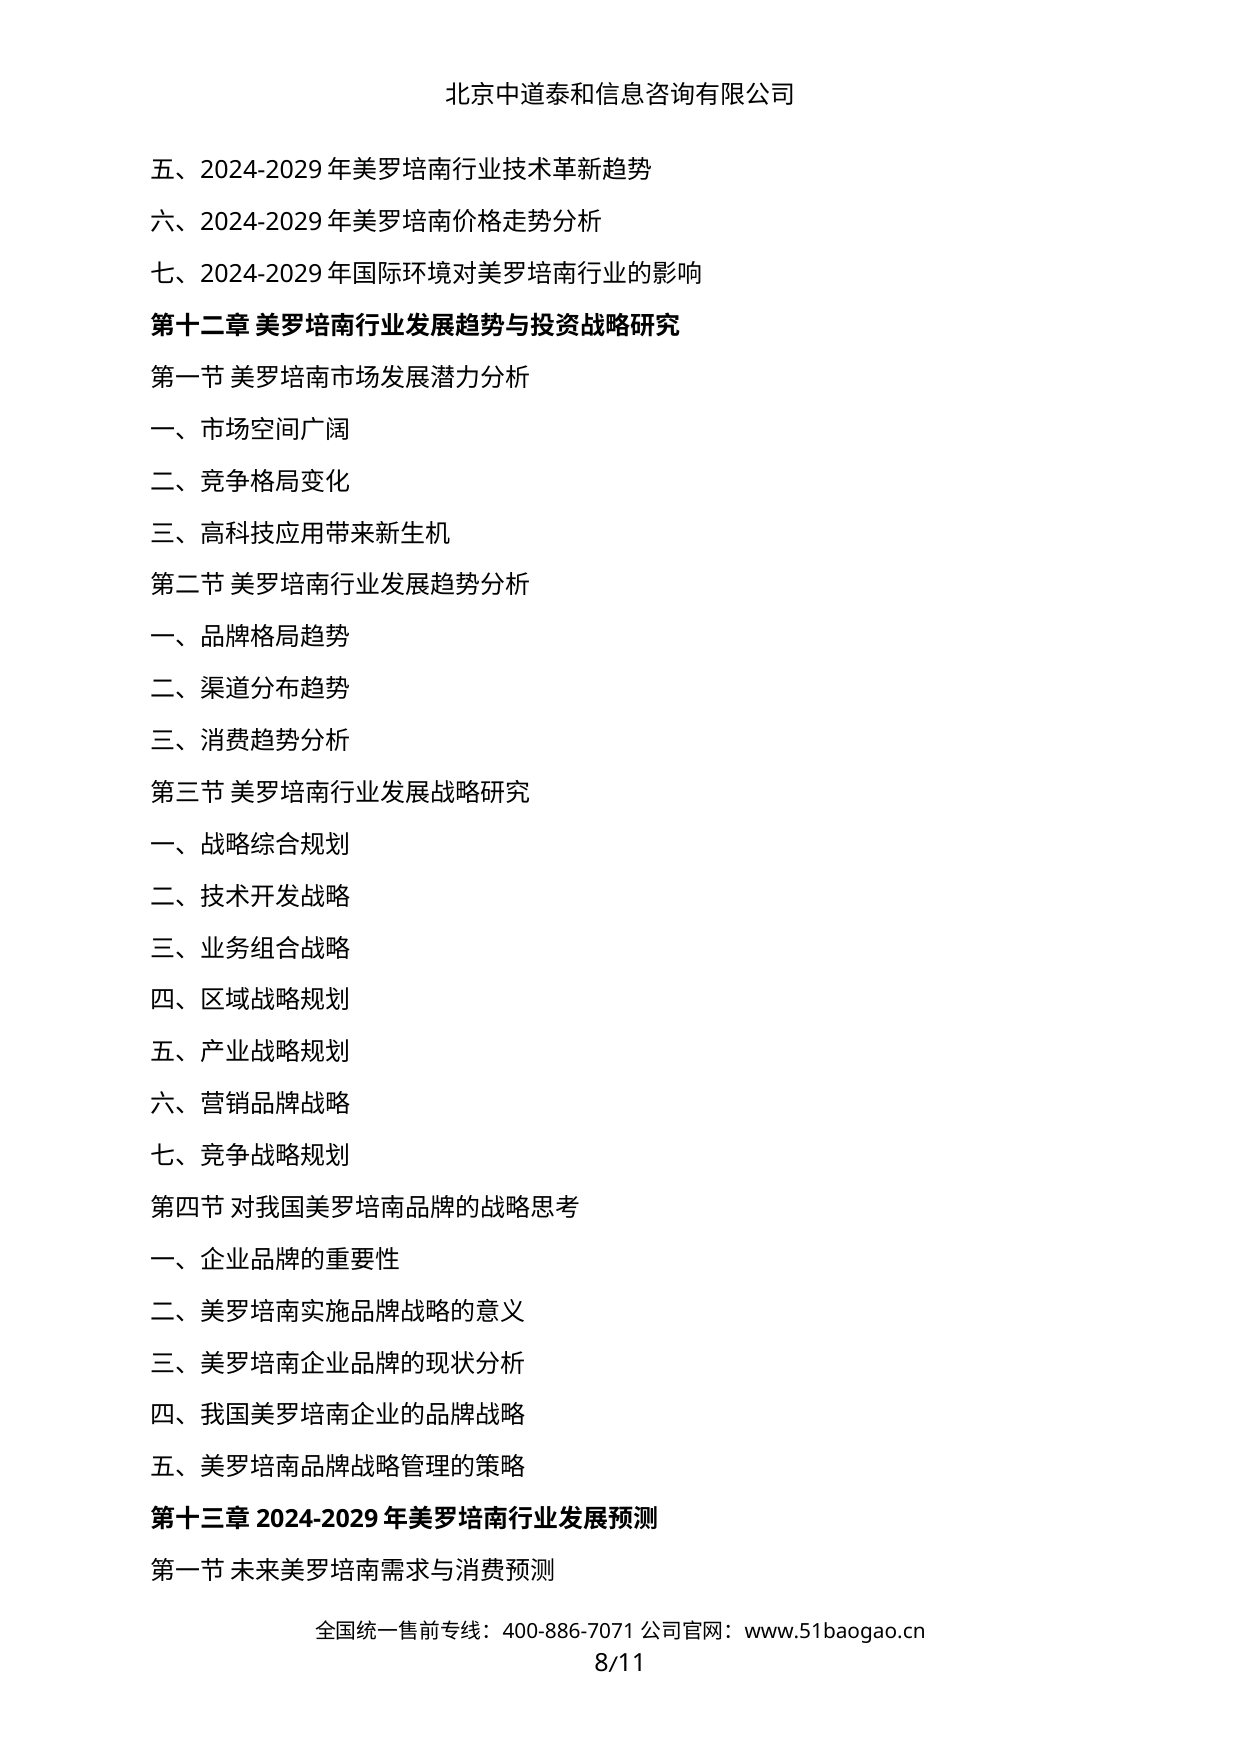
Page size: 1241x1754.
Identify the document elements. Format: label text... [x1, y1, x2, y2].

text 一、战略综合规划 [150, 824, 1090, 861]
text 二、美罗培南实施品牌战略的意义 [150, 1291, 1090, 1327]
text 三、高科技应用带来新生机 [150, 513, 1090, 549]
text 第十三章 2024-2029年美罗培南行业发展预测 [150, 1499, 1090, 1535]
text 五、2024-2029年美罗培南行业技术革新趋势 [150, 150, 1090, 186]
text 第一节 未来美罗培南需求与消费预测 [150, 1551, 1090, 1587]
text 五、美罗培南品牌战略管理的策略 [150, 1447, 1090, 1483]
text 三、美罗培南企业品牌的现状分析 [150, 1343, 1090, 1379]
text 第二节 美罗培南行业发展趋势分析 [150, 565, 1090, 601]
text 二、渠道分布趋势 [150, 669, 1090, 705]
text 六、2024-2029年美罗培南价格走势分析 [150, 202, 1090, 238]
text 二、技术开发战略 [150, 876, 1090, 912]
text 六、营销品牌战略 [150, 1084, 1090, 1120]
text 第四节 对我国美罗培南品牌的战略思考 [150, 1187, 1090, 1224]
text 七、竞争战略规划 [150, 1136, 1090, 1172]
text 三、业务组合战略 [150, 928, 1090, 964]
text 第一节 美罗培南市场发展潜力分析 [150, 357, 1090, 394]
text 七、2024-2029年国际环境对美罗培南行业的影响 [150, 254, 1090, 290]
text 四、区域战略规划 [150, 980, 1090, 1016]
text 二、竞争格局变化 [150, 461, 1090, 497]
text 三、消费趋势分析 [150, 721, 1090, 757]
text 五、产业战略规划 [150, 1032, 1090, 1068]
text 第十二章 美罗培南行业发展趋势与投资战略研究 [150, 306, 1090, 342]
text 四、我国美罗培南企业的品牌战略 [150, 1395, 1090, 1431]
text 一、品牌格局趋势 [150, 617, 1090, 653]
text 第三节 美罗培南行业发展战略研究 [150, 772, 1090, 809]
text 一、企业品牌的重要性 [150, 1239, 1090, 1276]
text 一、市场空间广阔 [150, 409, 1090, 446]
